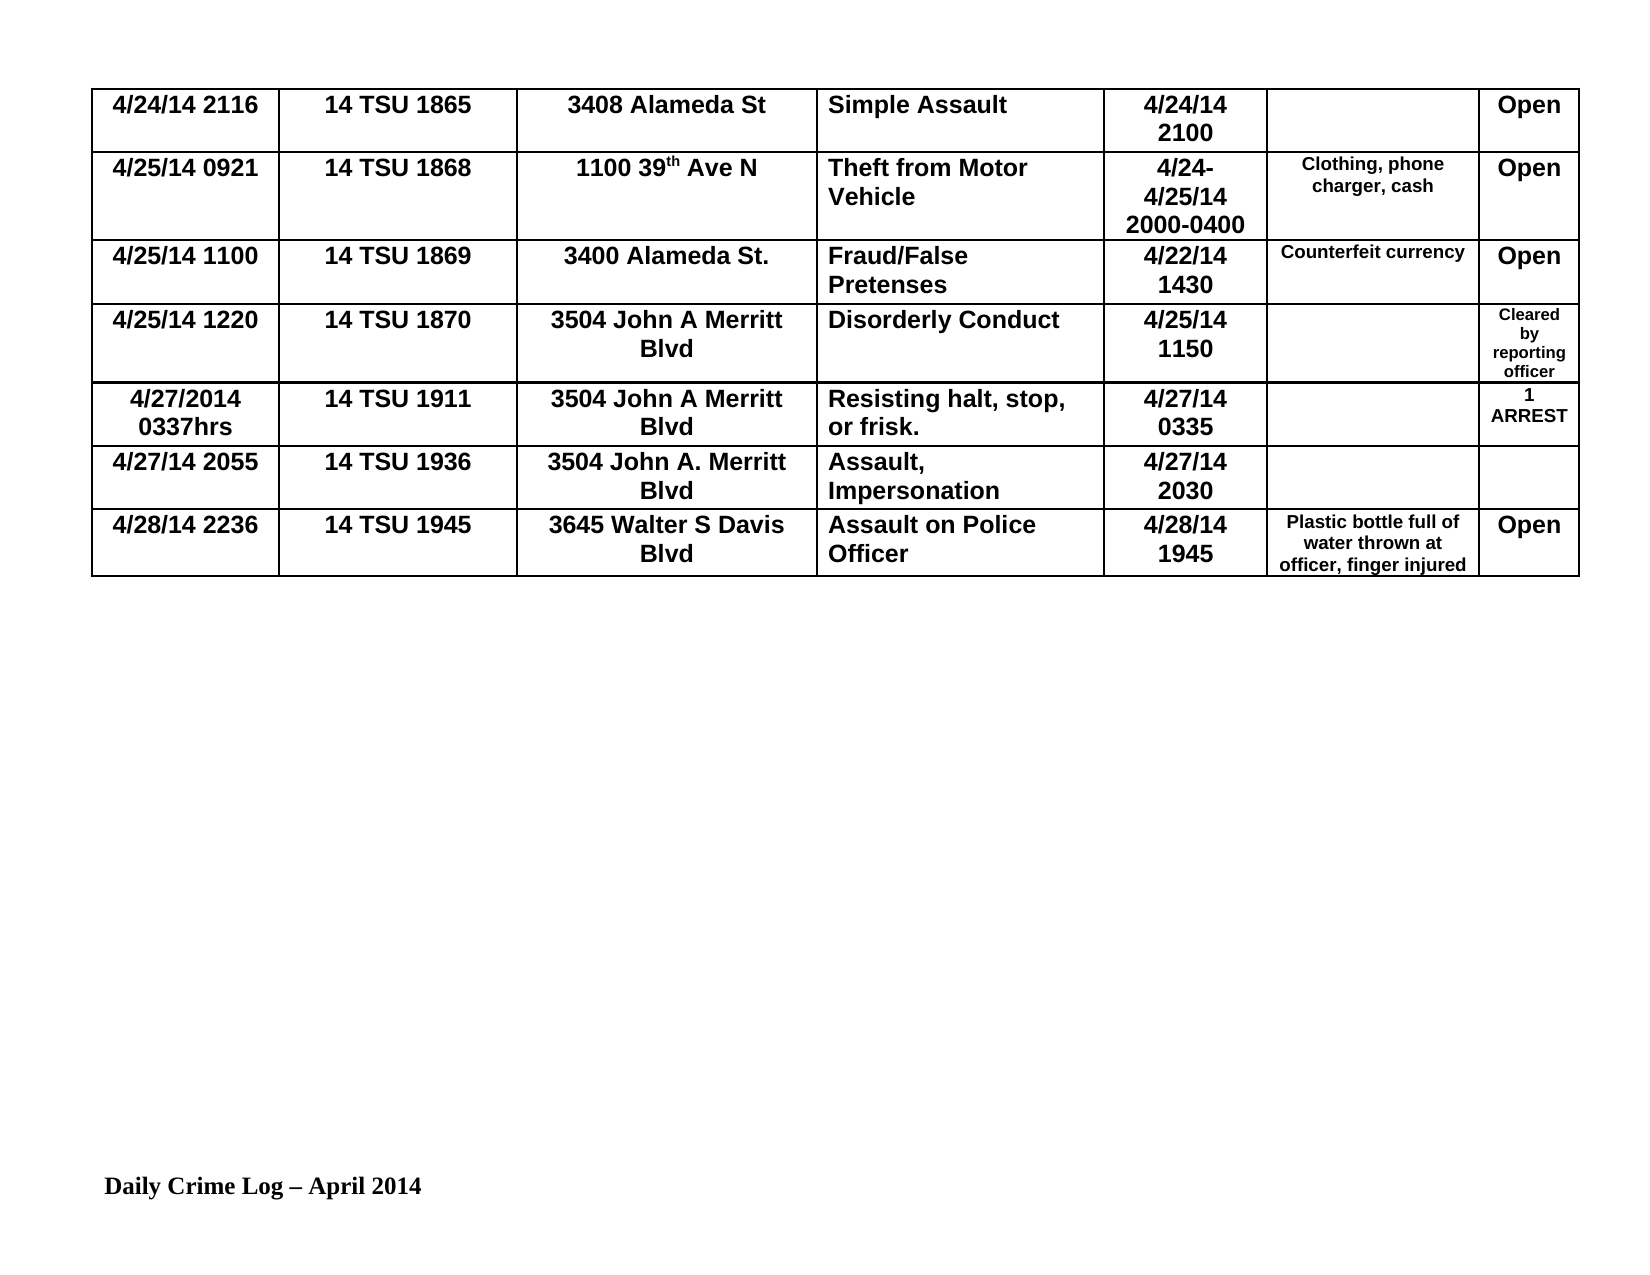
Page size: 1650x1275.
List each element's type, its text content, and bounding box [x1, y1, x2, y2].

table_cell Assault, Impersonation [818, 447, 1103, 508]
table_cell 3408 Alameda St [518, 90, 816, 151]
table_cell 14 TSU 1865 [280, 90, 516, 151]
table_cell 14 TSU 1936 [280, 447, 516, 508]
table_cell 14 TSU 1945 [280, 510, 516, 575]
table_cell 14 TSU 1868 [280, 153, 516, 239]
table_cell 1 ARREST [1480, 384, 1578, 445]
table_cell 4/25/14 1150 [1105, 305, 1266, 381]
table_cell 4/28/14 1945 [1105, 510, 1266, 575]
table_cell 4/25/14 1100 [93, 241, 278, 303]
table_cell Theft from Motor Vehicle [818, 153, 1103, 239]
table_cell 3504 John A Merritt Blvd [518, 305, 816, 381]
table_cell Resisting halt, stop, or frisk. [818, 384, 1103, 445]
table_cell 3504 John A. Merritt Blvd [518, 447, 816, 508]
table_cell Plastic bottle full of water thrown at officer, finger injured [1268, 510, 1478, 575]
table_cell Cleared by reporting officer [1480, 305, 1578, 381]
table_cell [1268, 384, 1478, 445]
table_cell 4/27/2014 0337hrs [93, 384, 278, 445]
table_cell 4/24/14 2100 [1105, 90, 1266, 151]
table_cell Open [1480, 90, 1578, 151]
table_cell Assault on Police Officer [818, 510, 1103, 575]
table_cell 14 TSU 1869 [280, 241, 516, 303]
table_cell 14 TSU 1870 [280, 305, 516, 381]
table_cell Open [1480, 153, 1578, 239]
table_cell 4/22/14 1430 [1105, 241, 1266, 303]
table_cell [1480, 447, 1578, 508]
table_cell [1268, 447, 1478, 508]
table_cell Open [1480, 510, 1578, 575]
table_cell Disorderly Conduct [818, 305, 1103, 381]
table_cell 1100 39th Ave N [518, 153, 816, 239]
table_cell Open [1480, 241, 1578, 303]
table_cell [1268, 305, 1478, 381]
table_cell 4/28/14 2236 [93, 510, 278, 575]
table_cell [1268, 90, 1478, 151]
table_cell 4/25/14 0921 [93, 153, 278, 239]
table_cell Simple Assault [818, 90, 1103, 151]
table_cell Clothing, phone charger, cash [1268, 153, 1478, 239]
table_cell 4/24/14 2116 [93, 90, 278, 151]
table_cell 3504 John A Merritt Blvd [518, 384, 816, 445]
table_cell 3400 Alameda St. [518, 241, 816, 303]
table_cell 4/27/14 2055 [93, 447, 278, 508]
table_cell Fraud/False Pretenses [818, 241, 1103, 303]
table_cell 4/27/14 0335 [1105, 384, 1266, 445]
table_cell 14 TSU 1911 [280, 384, 516, 445]
table_cell Counterfeit currency [1268, 241, 1478, 303]
table_cell 3645 Walter S Davis Blvd [518, 510, 816, 575]
table_cell 4/24-4/25/14 2000-0400 [1105, 153, 1266, 239]
table_cell 4/27/14 2030 [1105, 447, 1266, 508]
table_cell 4/25/14 1220 [93, 305, 278, 381]
